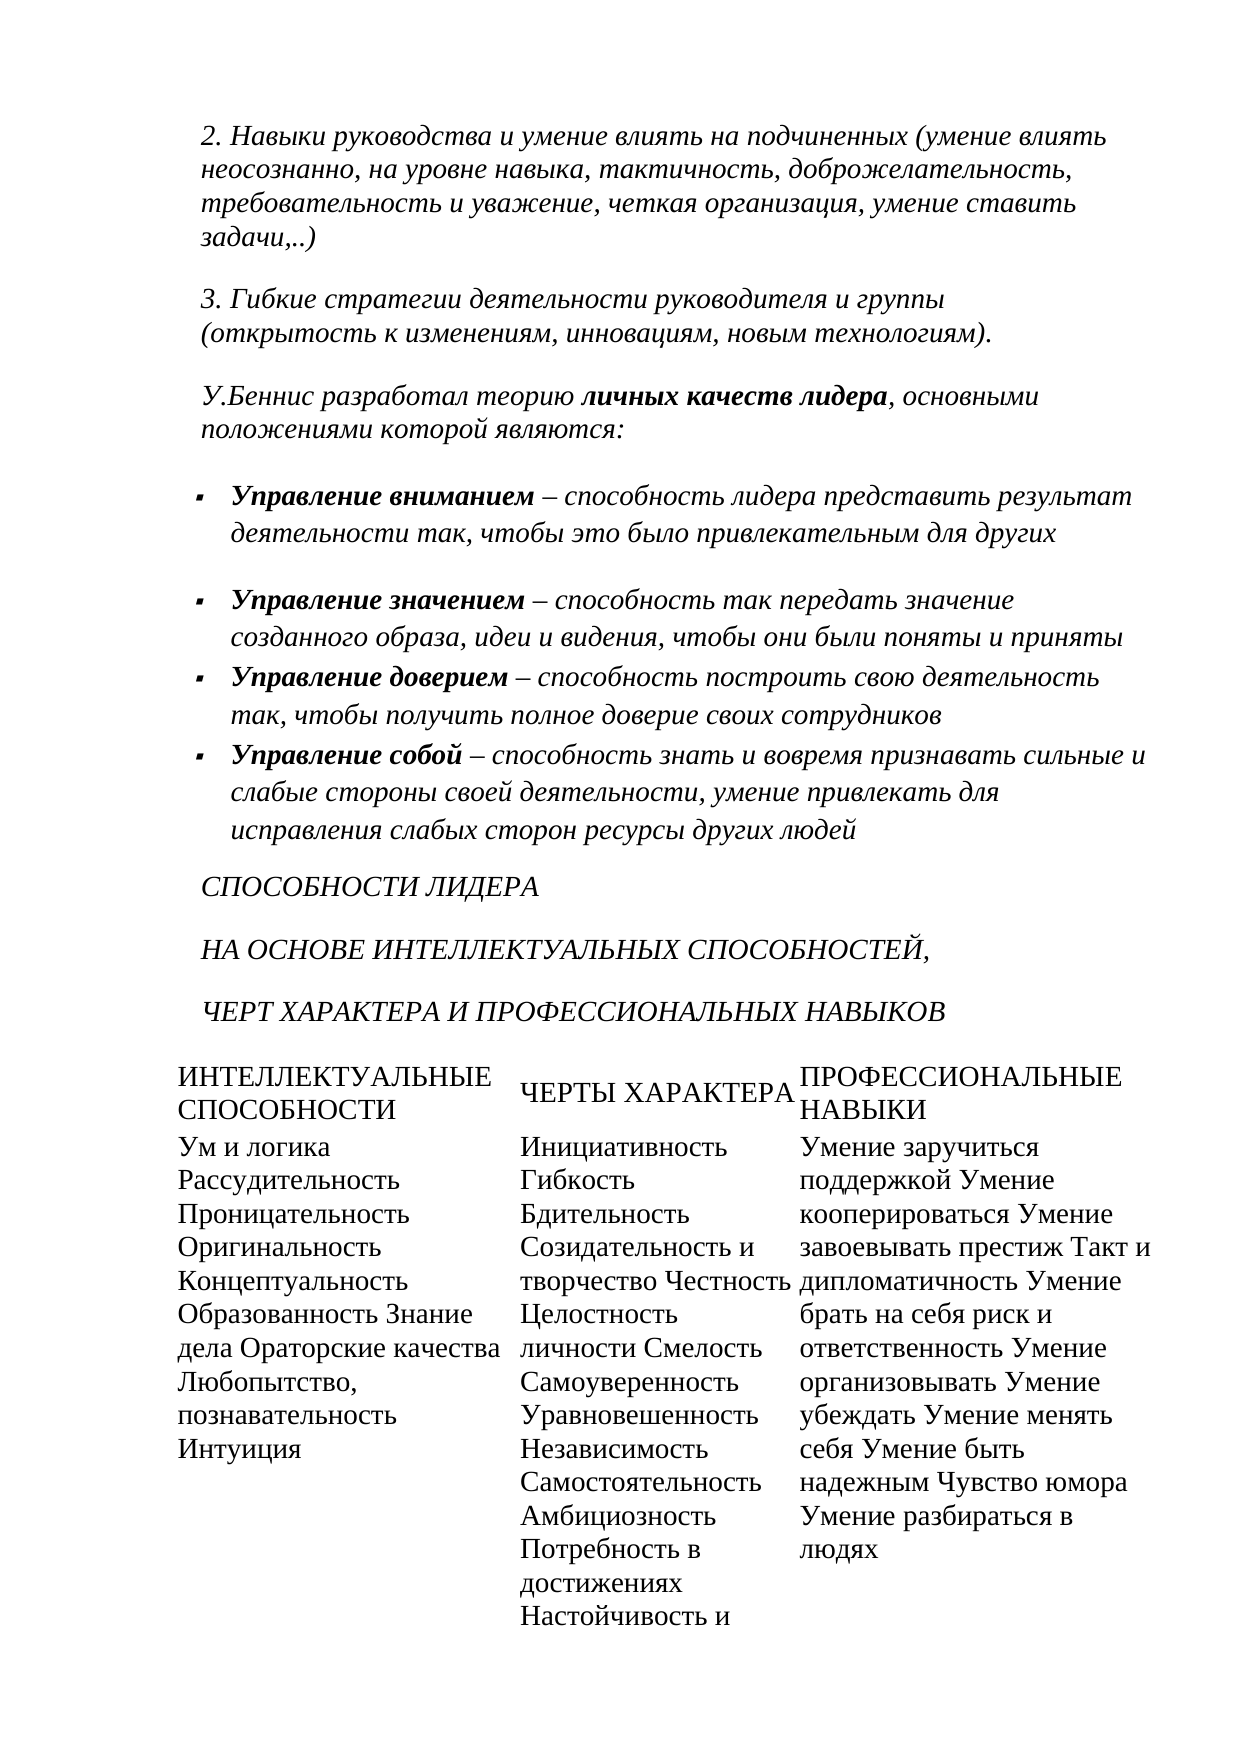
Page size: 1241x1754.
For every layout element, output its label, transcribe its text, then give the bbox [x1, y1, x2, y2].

text У.Беннис разработал теорию личных качеств лидера, основными положениями которой являются: [201, 378, 1113, 445]
list Управление вниманием – способность лидера представить результат деятельности так, чтобы это было привлекательным для других [193, 474, 1152, 549]
table_header ИНТЕЛЛЕКТУАЛЬНЫЕ СПОСОБНОСТИ [176, 1057, 518, 1127]
text НА ОСНОВЕ ИНТЕЛЛЕКТУАЛЬНЫХ СПОСОБНОСТЕЙ, [201, 932, 1113, 965]
text 3. Гибкие стратегии деятельности руководителя и группы (открытость к изменениям, инновациям, новым технологиям). [201, 281, 1113, 348]
list Управление доверием – способность построить свою деятельность так, чтобы получить полное доверие своих сотрудников [193, 656, 1152, 731]
list Управление значением – способность так передать значение созданного образа, идеи и видения, чтобы они были поняты и приняты [193, 578, 1152, 653]
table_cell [798, 1128, 1159, 1634]
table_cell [518, 1128, 798, 1634]
text 2. Навыки руководства и умение влиять на подчиненных (умение влиять неосознанно, на уровне навыка, тактичность, доброжелательность, требовательность и уважение, четкая организация, умение ставить задачи,..) [201, 118, 1113, 252]
list Управление собой – способность знать и вовремя признавать сильные и слабые стороны своей деятельности, умение привлекать для исправления слабых сторон ресурсы других людей [193, 733, 1152, 846]
table_header ЧЕРТЫ ХАРАКТЕРА [518, 1057, 798, 1127]
text ЧЕРТ ХАРАКТЕРА И ПРОФЕССИОНАЛЬНЫХ НАВЫКОВ [201, 994, 1113, 1028]
table_header ПРОФЕССИОНАЛЬНЫЕ НАВЫКИ [798, 1057, 1159, 1127]
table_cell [176, 1128, 518, 1634]
text СПОСОБНОСТИ ЛИДЕРА [201, 869, 1113, 903]
